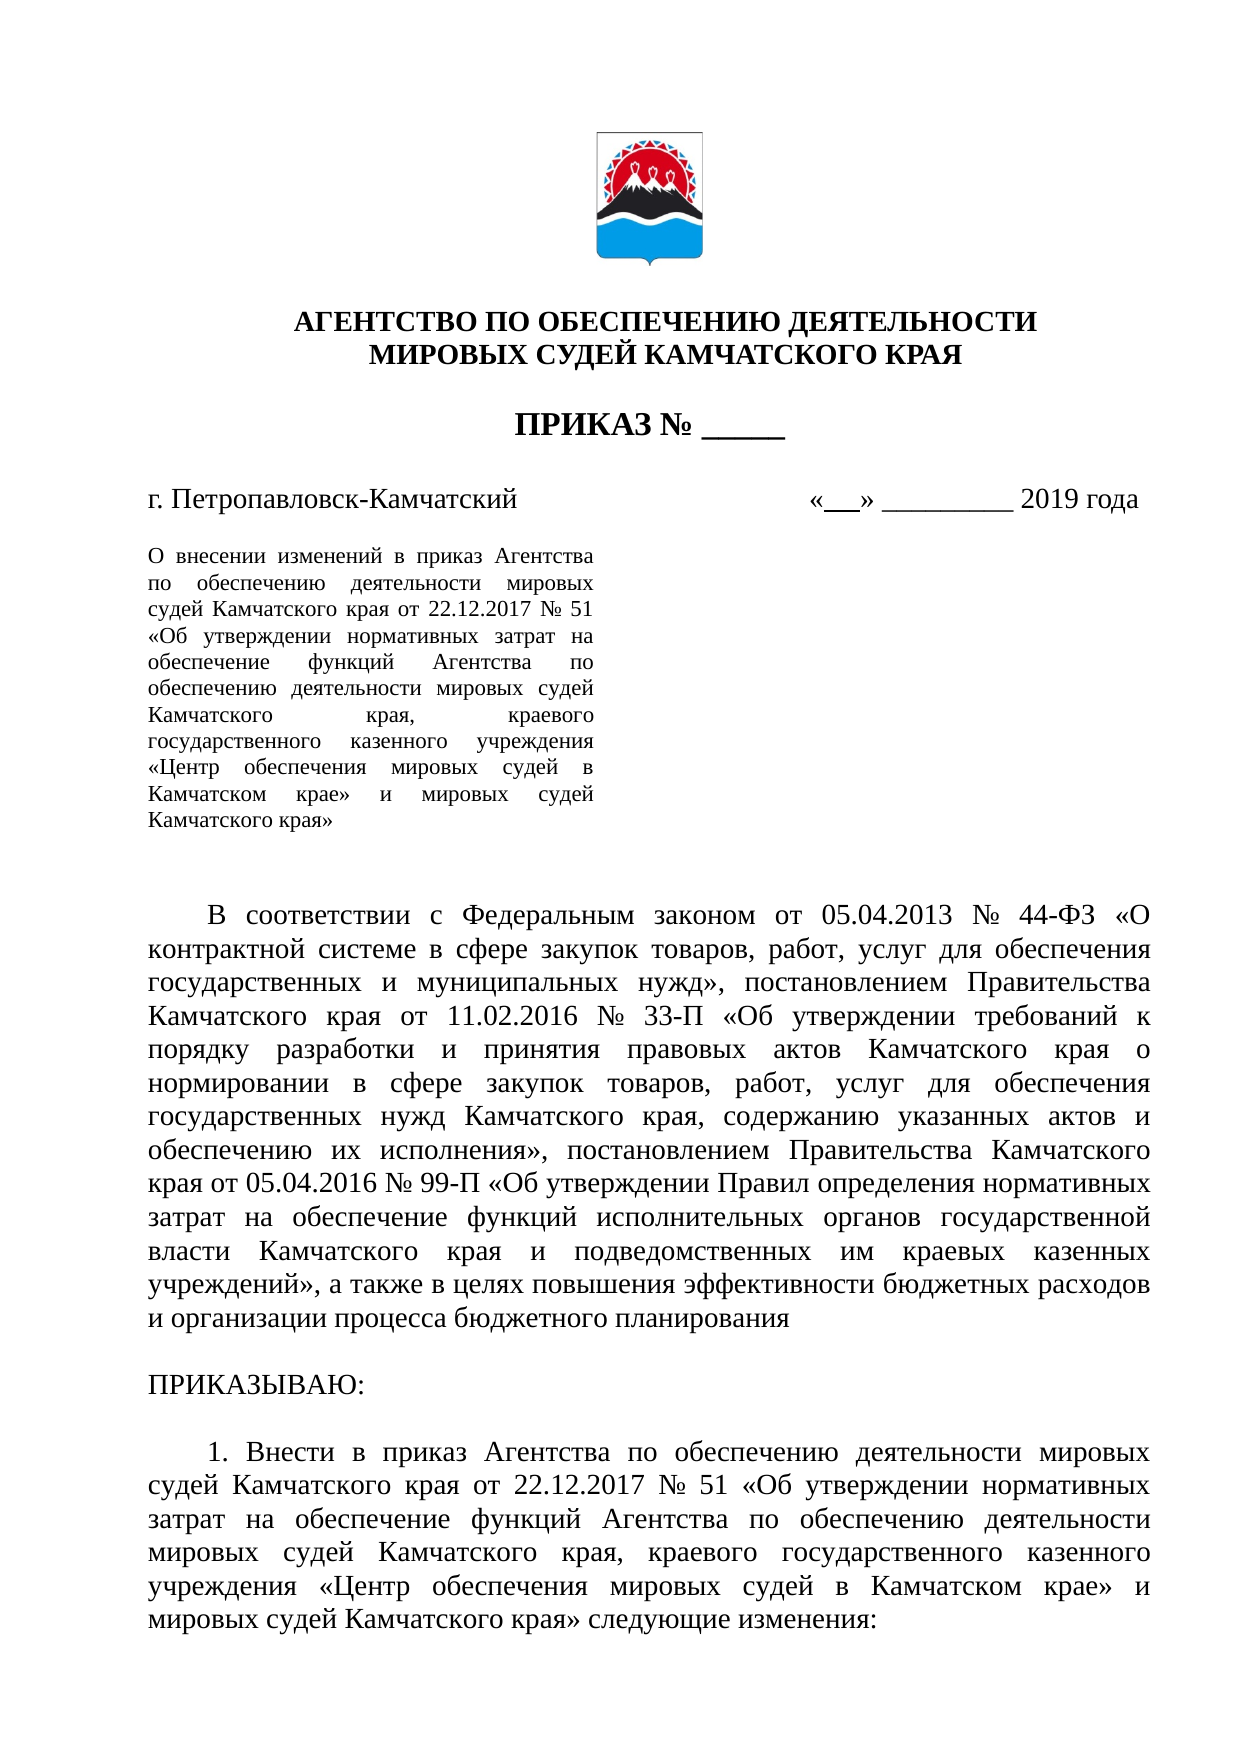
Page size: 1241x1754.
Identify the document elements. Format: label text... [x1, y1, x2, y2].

text ПРИКАЗ № _____ [148, 404, 1152, 443]
text г. Петропавловск-Камчатский « » _________ 2019 года [148, 481, 1152, 514]
text 1. Внести в приказ Агентства по обеспечению деятельности мировых судей Камчатского края от 22.12.2017 № 51 «Об утверждении нормативных затрат на обеспечение функций Агентства по обеспечению деятельности мировых судей Камчатского края, краевого государственного казенного учреждения «Центр обеспечения мировых судей в Камчатском крае» и мировых судей Камчатского края» следующие изменения: [148, 1434, 1152, 1635]
text МИРОВЫХ СУДЕЙ КАМЧАТСКОГО КРАЯ [148, 337, 1183, 371]
text В соответствии с Федеральным законом от 05.04.2013 № 44-ФЗ «О контрактной системе в сфере закупок товаров, работ, услуг для обеспечения государственных и муниципальных нужд», постановлением Правительства Камчатского края от 11.02.2016 № 33-П «Об утверждении требований к порядку разработки и принятия правовых актов Камчатского края о нормировании в сфере закупок товаров, работ, услуг для обеспечения государственных нужд Камчатского края, содержанию указанных актов и обеспечению их исполнения», постановлением Правительства Камчатского края от 05.04.2016 № 99-П «Об утверждении Правил определения нормативных затрат на обеспечение функций исполнительных органов государственной власти Камчатского края и подведомственных им краевых казенных учреждений», а также в целях повышения эффективности бюджетных расходов и организации процесса бюджетного планирования [148, 897, 1152, 1333]
text ПРИКАЗЫВАЮ: [148, 1367, 1152, 1400]
table_header О внесении изменений в приказ Агентства по обеспечению деятельности мировых судей Камчатского края от 22.12.2017 № 51 «Об утверждении нормативных затрат на обеспечение функций Агентства по обеспечению деятельности мировых судей Камчатского края, краевого государственного казенного учреждения «Центр обеспечения мировых судей в Камчатском крае» и мировых судей Камчатского края» [136, 543, 606, 832]
picture [596, 132, 703, 266]
text АГЕНТСТВО ПО ОБЕСПЕЧЕНИЮ ДЕЯТЕЛЬНОСТИ [148, 304, 1183, 337]
